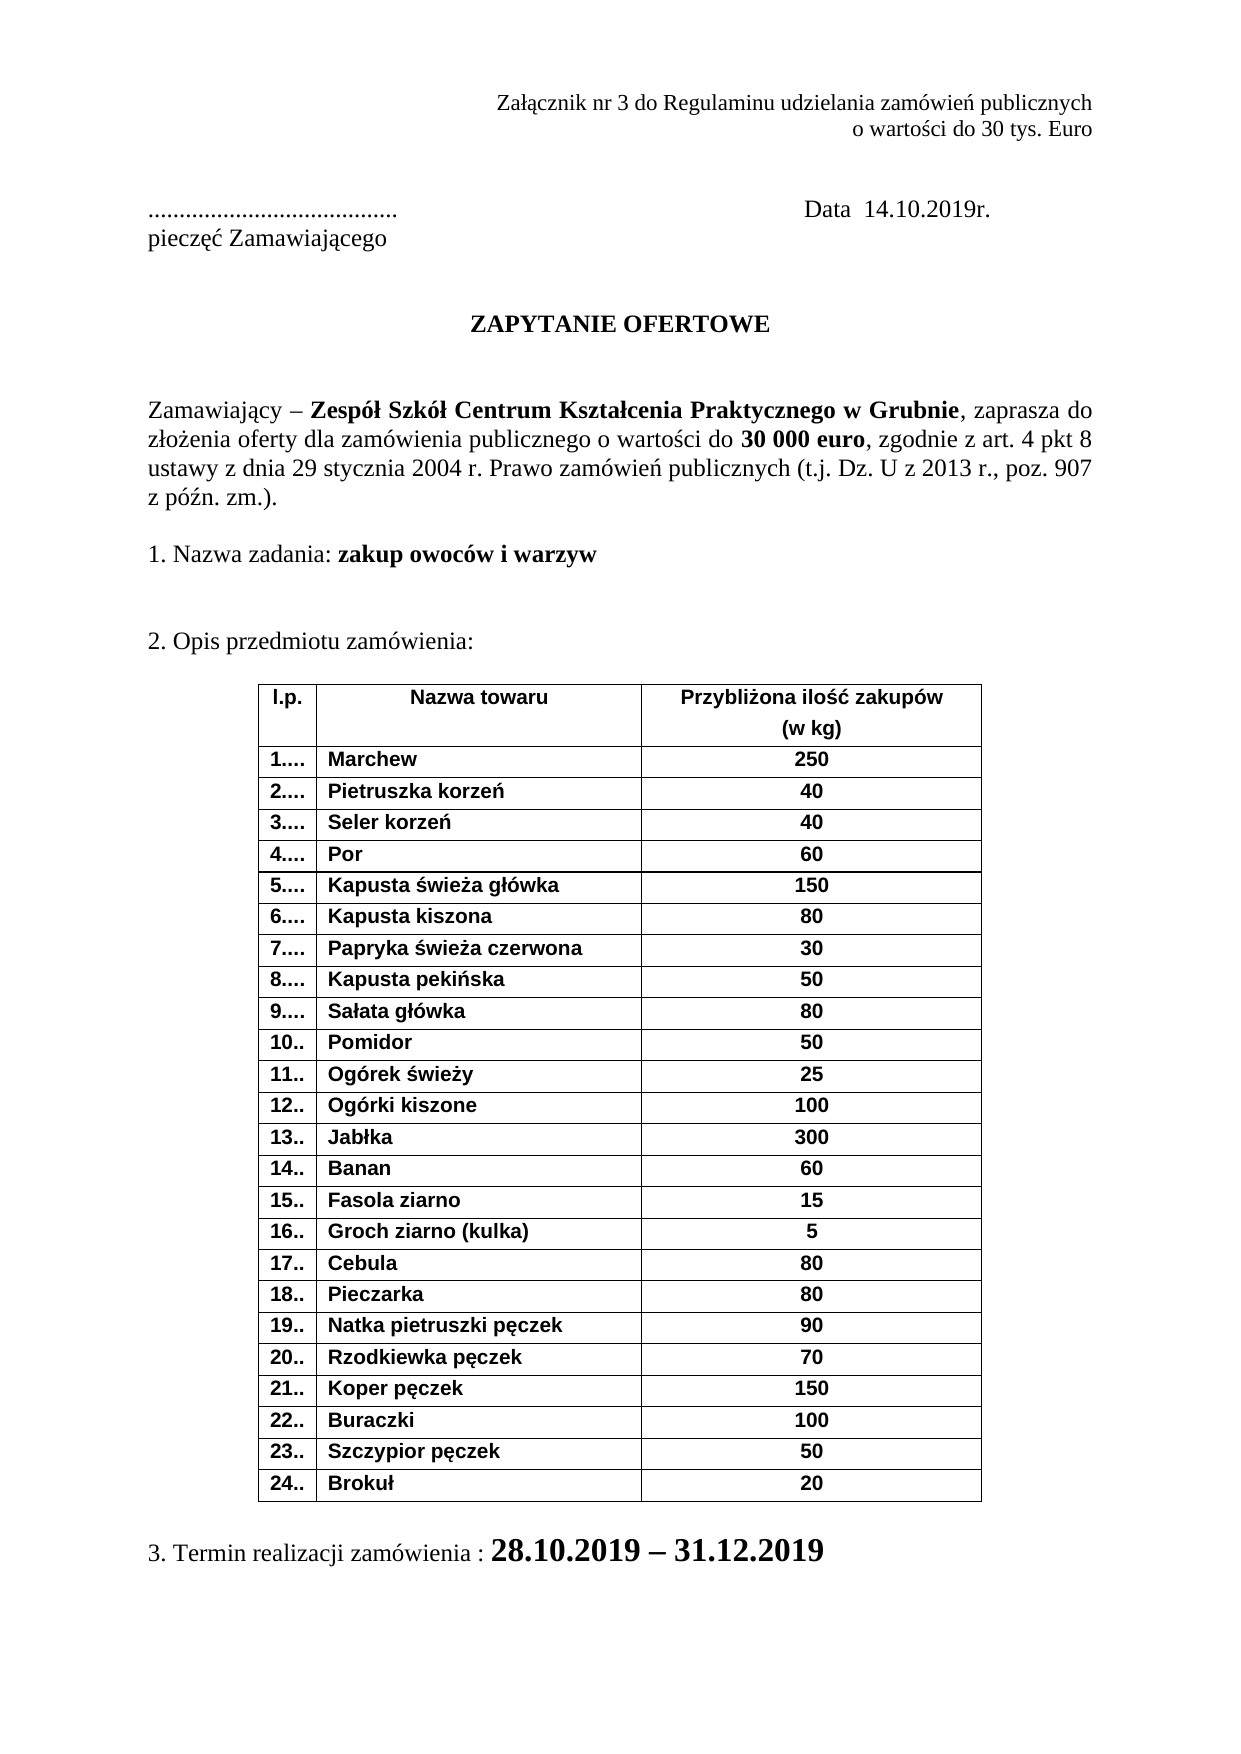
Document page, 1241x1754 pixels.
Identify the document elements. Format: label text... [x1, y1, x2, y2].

table_cell Banan [317, 1156, 641, 1186]
table_cell [259, 1093, 316, 1123]
table_header Przybliżona ilość zakupów (w kg) [642, 685, 981, 746]
table_cell [259, 778, 316, 808]
table_cell Papryka świeża czerwona [317, 935, 641, 966]
table_cell Ogórki kiszone [317, 1093, 641, 1123]
table_cell 40 [642, 778, 981, 808]
table_cell [259, 1376, 316, 1406]
table_cell Szczypior pęczek [317, 1439, 641, 1469]
table_cell Fasola ziarno [317, 1187, 641, 1217]
table_cell [259, 747, 316, 777]
table_cell [259, 935, 316, 966]
table_cell 50 [642, 1030, 981, 1060]
table_cell 40 [642, 810, 981, 840]
table_cell Rzodkiewka pęczek [317, 1344, 641, 1375]
table_cell 250 [642, 747, 981, 777]
table_cell Pietruszka korzeń [317, 778, 641, 808]
table_cell [259, 1156, 316, 1186]
table_cell 80 [642, 1281, 981, 1312]
table_cell [259, 998, 316, 1029]
table_cell 70 [642, 1344, 981, 1375]
text 1. Nazwa zadania: zakup owoców i warzyw [148, 539, 1093, 568]
table_cell [259, 873, 316, 903]
table_cell 60 [642, 841, 981, 871]
table_cell 30 [642, 935, 981, 966]
table_cell 100 [642, 1093, 981, 1123]
text pieczęć Zamawiającego [148, 223, 1093, 252]
table_cell 80 [642, 904, 981, 934]
table_cell 50 [642, 1439, 981, 1469]
table_cell Pomidor [317, 1030, 641, 1060]
text o wartości do 30 tys. Euro [148, 115, 1093, 141]
table_cell 25 [642, 1061, 981, 1092]
table_cell Buraczki [317, 1407, 641, 1438]
table_cell [259, 1061, 316, 1092]
table_cell [259, 1030, 316, 1060]
table_cell [259, 904, 316, 934]
table_cell Jabłka [317, 1124, 641, 1154]
table_cell [259, 810, 316, 840]
text ZAPYTANIE OFERTOWE [148, 309, 1093, 338]
table_cell [259, 967, 316, 997]
text Załącznik nr 3 do Regulaminu udzielania zamówień publicznych [148, 89, 1093, 115]
table_cell [259, 1219, 316, 1249]
table_cell [259, 1344, 316, 1375]
table_cell 80 [642, 1250, 981, 1280]
table_cell [259, 1470, 316, 1501]
text 2. Opis przedmiotu zamówienia: [148, 626, 1093, 655]
table_cell Natka pietruszki pęczek [317, 1313, 641, 1343]
table_cell 80 [642, 998, 981, 1029]
table_cell [259, 1313, 316, 1343]
table_cell 15 [642, 1187, 981, 1217]
table_cell [259, 1187, 316, 1217]
table_cell Ogórek świeży [317, 1061, 641, 1092]
table_cell Groch ziarno (kulka) [317, 1219, 641, 1249]
text Zamawiający – Zespół Szkół Centrum Kształcenia Praktycznego w Grubnie, zaprasza do złożenia oferty dla zamówienia publicznego o wartości do 30 000 euro, zgodnie z art. 4 pkt 8 ustawy z dnia 29 stycznia 2004 r. Prawo zamówień publicznych (t.j. Dz. U z 2013 r., poz. 907 z późn. zm.). [148, 395, 1093, 510]
table_cell Kapusta świeża główka [317, 873, 641, 903]
table_header Nazwa towaru [317, 685, 641, 746]
text 3. Termin realizacji zamówienia : 28.10.2019 – 31.12.2019 [148, 1530, 1093, 1569]
table_cell 60 [642, 1156, 981, 1186]
table_cell Kapusta pekińska [317, 967, 641, 997]
table_cell 5 [642, 1219, 981, 1249]
table_cell Brokuł [317, 1470, 641, 1501]
table_cell 20 [642, 1470, 981, 1501]
table_cell Sałata główka [317, 998, 641, 1029]
table_cell [259, 1124, 316, 1154]
table_header l.p. [259, 685, 316, 746]
table_cell 50 [642, 967, 981, 997]
table_cell [259, 1439, 316, 1469]
table_cell [259, 1281, 316, 1312]
table_cell [259, 1407, 316, 1438]
table_cell Cebula [317, 1250, 641, 1280]
table_cell 100 [642, 1407, 981, 1438]
text ........................................ Data 14.10.2019r. [148, 194, 1093, 223]
table_cell Por [317, 841, 641, 871]
table_cell [259, 1250, 316, 1280]
table_cell 300 [642, 1124, 981, 1154]
table_cell [259, 841, 316, 871]
table_cell 150 [642, 1376, 981, 1406]
table_cell Pieczarka [317, 1281, 641, 1312]
table_cell 90 [642, 1313, 981, 1343]
table_cell Seler korzeń [317, 810, 641, 840]
table_cell 150 [642, 873, 981, 903]
table_cell Kapusta kiszona [317, 904, 641, 934]
table_cell Marchew [317, 747, 641, 777]
table_cell Koper pęczek [317, 1376, 641, 1406]
